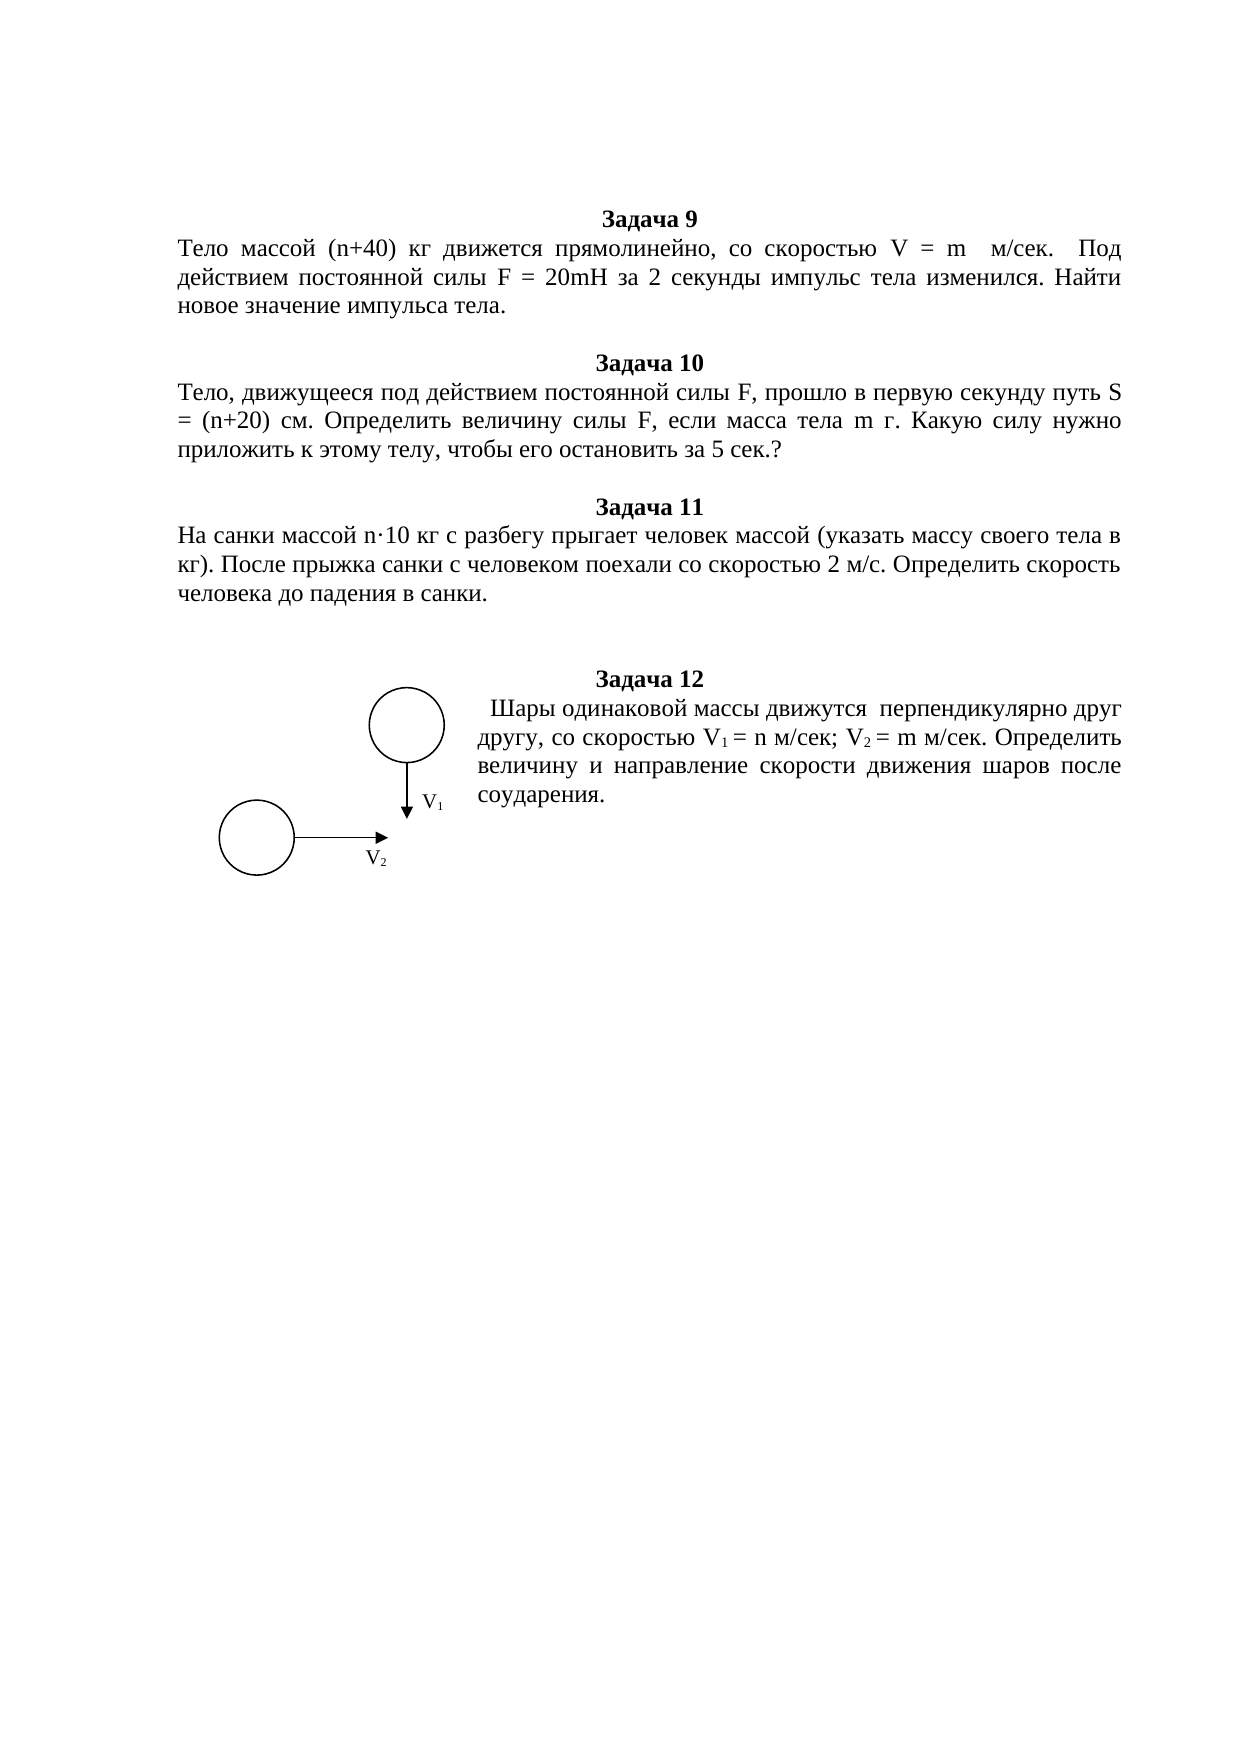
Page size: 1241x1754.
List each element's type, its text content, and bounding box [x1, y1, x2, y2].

text Задача 12 [177, 664, 1122, 693]
text Тело, движущееся под действием постоянной силы F, прошло в первую секунду путь S = (n+20) см. Определить величину силы F, если масса тела m г. Какую силу нужно приложить к этому телу, чтобы его остановить за 5 сек.? [177, 377, 1122, 463]
text На санки массой n·10 кг с разбегу прыгает человек массой (указать массу своего тела в кг). После прыжка санки с человеком поехали со скоростью 2 м/с. Определить скорость человека до падения в санки. [177, 521, 1122, 607]
text Задача 10 [177, 348, 1122, 377]
text Задача 9 [177, 204, 1122, 233]
text Тело массой (n+40) кг движется прямолинейно, со скоростью V = m м/сек. Под действием постоянной силы F = 20mH за 2 секунды импульс тела изменился. Найти новое значение импульса тела. [177, 233, 1122, 319]
text Задача 11 [177, 492, 1122, 521]
text Шары одинаковой массы движутся перпендикулярно друг другу, со скоростью V1 = n м/сек; V2 = m м/сек. Определить величину и направление скорости движения шаров после соударения. [477, 693, 1122, 808]
